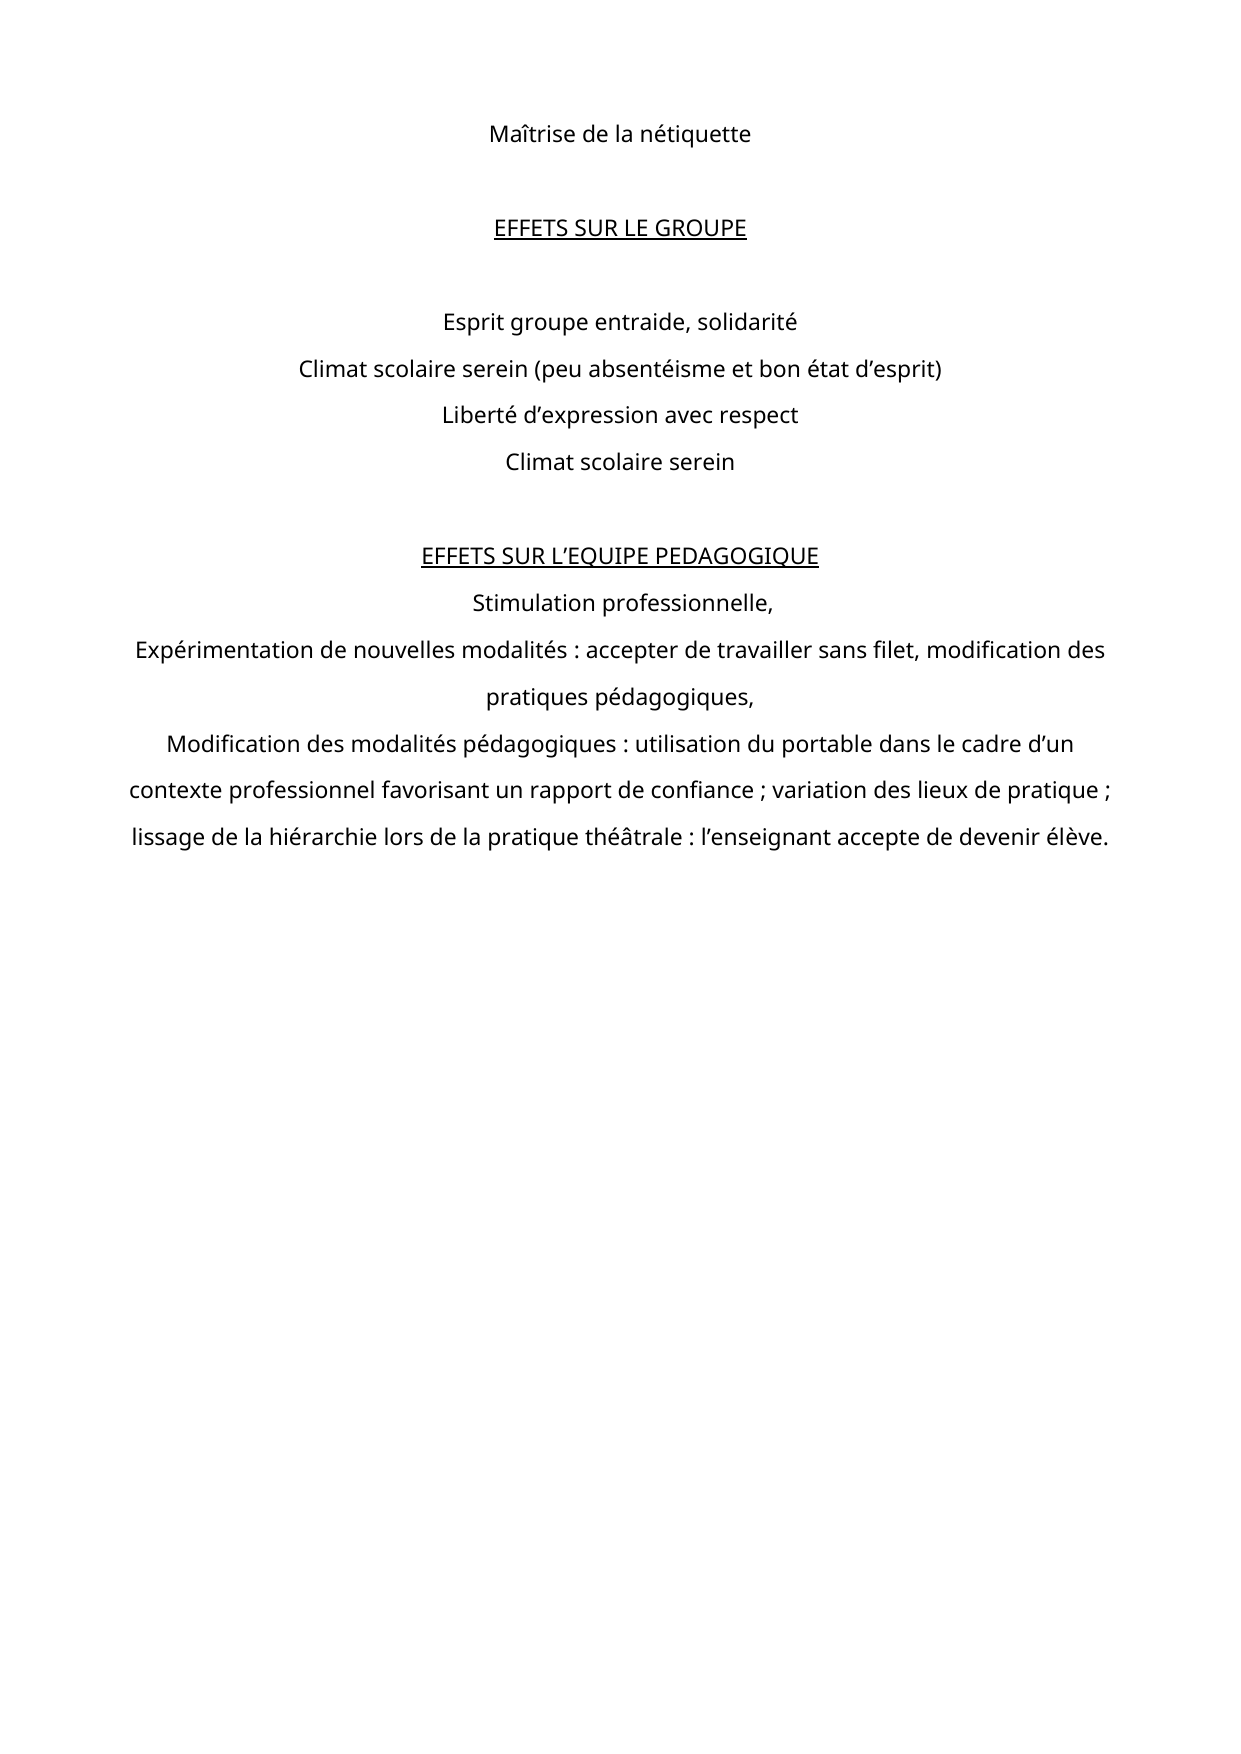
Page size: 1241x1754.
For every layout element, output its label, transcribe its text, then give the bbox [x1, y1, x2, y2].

text Maîtrise de la nétiquette [118, 118, 1122, 149]
text EFFETS SUR LE GROUPE [118, 212, 1122, 243]
text Climat scolaire serein [118, 446, 1122, 477]
text EFFETS SUR L’EQUIPE PEDAGOGIQUE [118, 540, 1122, 571]
text Expérimentation de nouvelles modalités : accepter de travailler sans filet, modification des pratiques pédagogiques, [118, 634, 1122, 712]
text Stimulation professionnelle, [118, 587, 1122, 618]
text Modification des modalités pédagogiques : utilisation du portable dans le cadre d’un contexte professionnel favorisant un rapport de confiance ; variation des lieux de pratique ; lissage de la hiérarchie lors de la pratique théâtrale : l’enseignant accepte de devenir élève. [118, 727, 1122, 852]
text Esprit groupe entraide, solidarité [118, 306, 1122, 337]
text Climat scolaire serein (peu absentéisme et bon état d’esprit) [118, 352, 1122, 384]
text Liberté d’expression avec respect [118, 399, 1122, 431]
